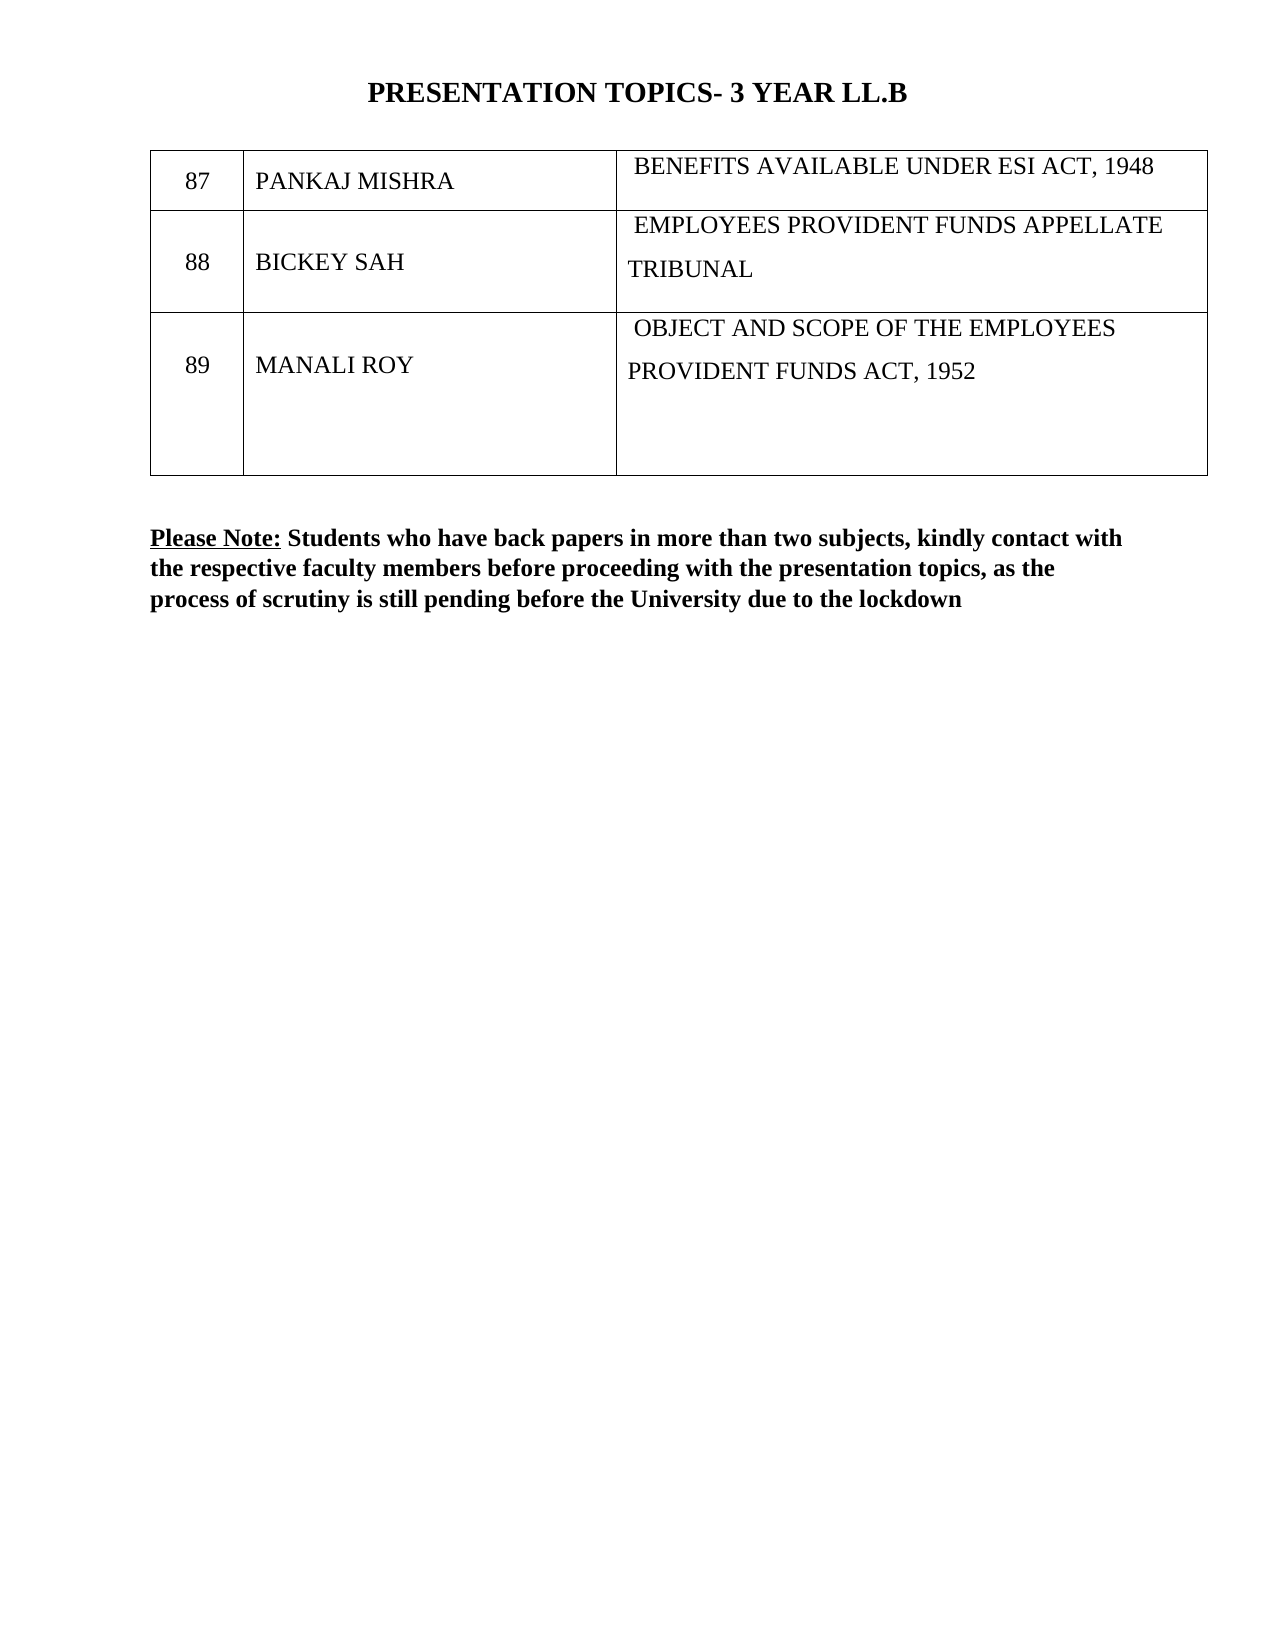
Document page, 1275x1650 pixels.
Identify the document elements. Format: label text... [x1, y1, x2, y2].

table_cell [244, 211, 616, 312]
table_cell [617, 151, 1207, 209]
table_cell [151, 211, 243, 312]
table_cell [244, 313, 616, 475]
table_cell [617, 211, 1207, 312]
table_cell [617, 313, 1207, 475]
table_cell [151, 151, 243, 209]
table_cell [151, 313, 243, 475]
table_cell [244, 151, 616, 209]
text Please Note: Students who have back papers in more than two subjects, kindly contact with the respective faculty members before proceeding with the presentation topics, as the process of scrutiny is still pending before the University due to the lockdown [150, 523, 1125, 612]
